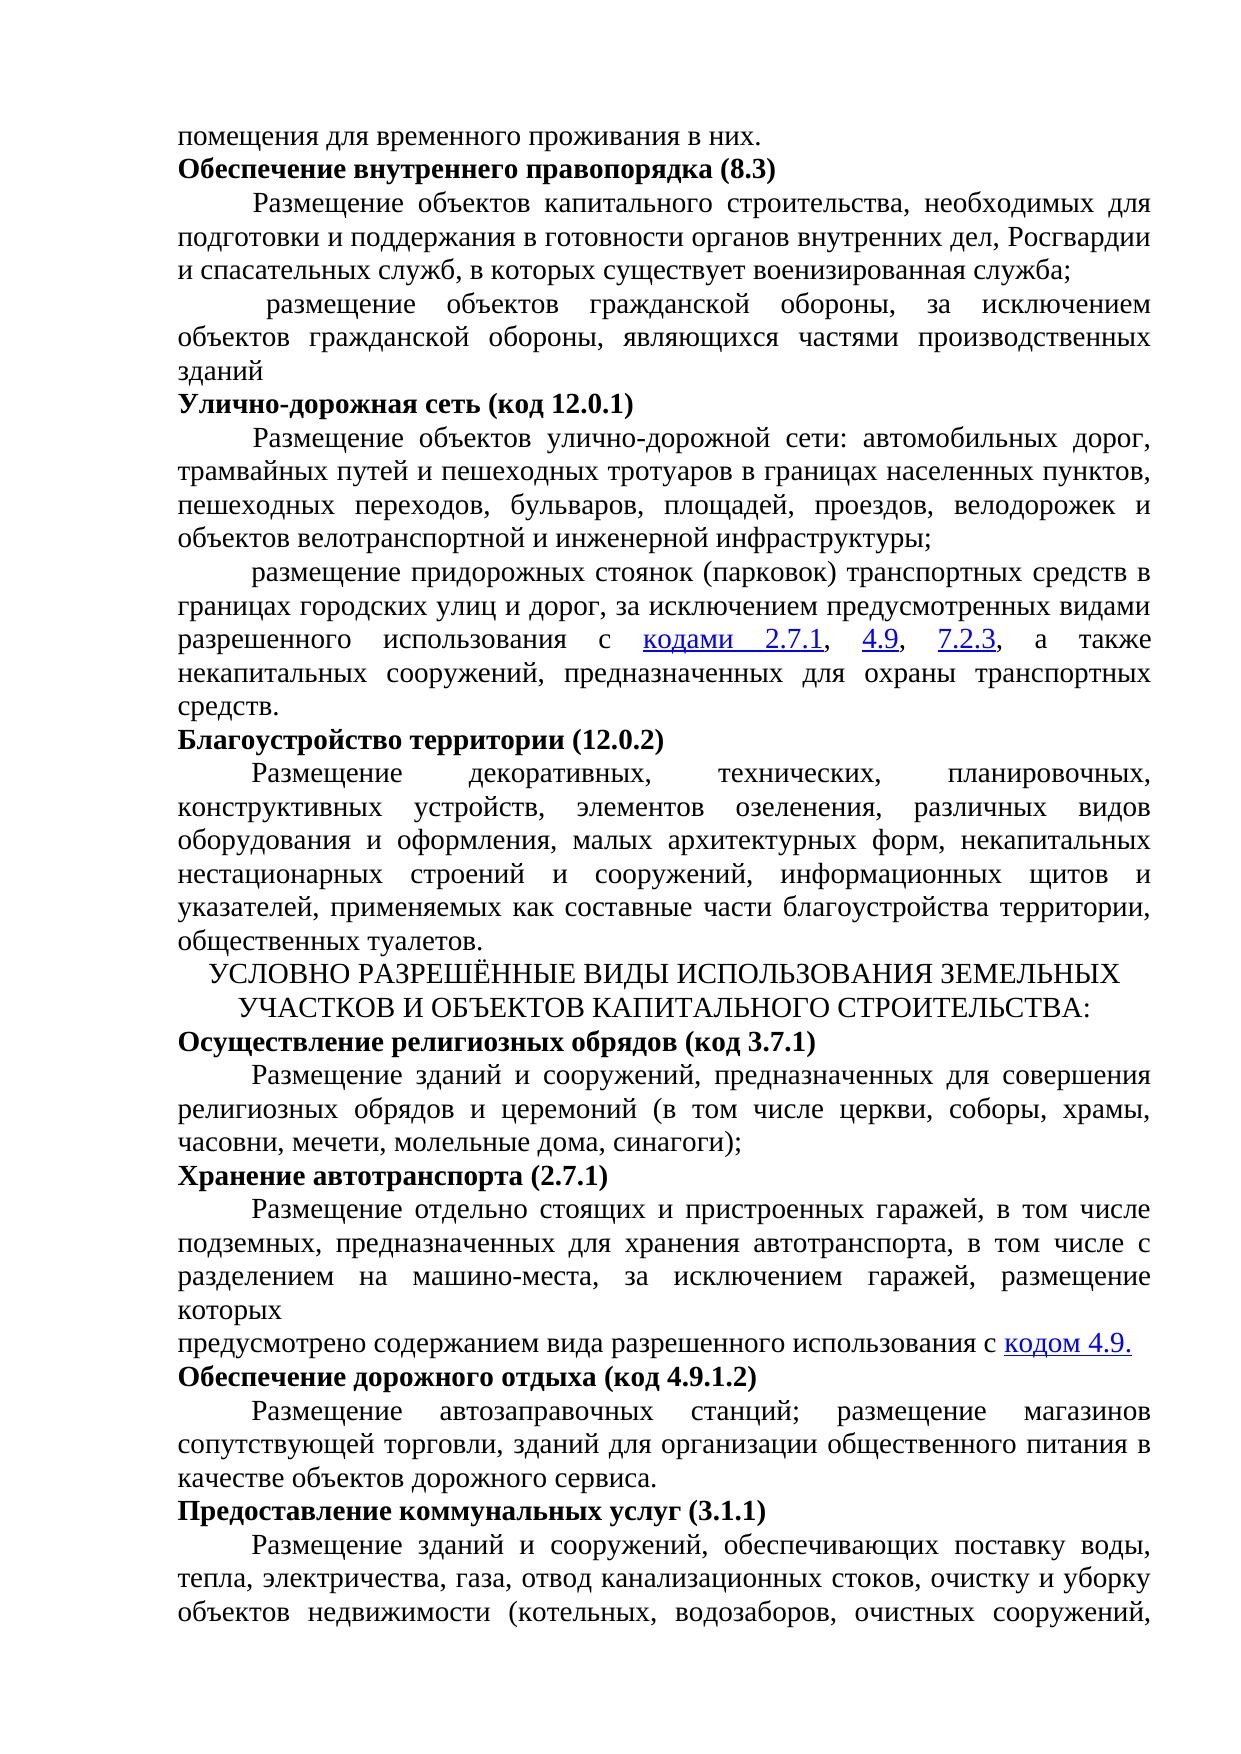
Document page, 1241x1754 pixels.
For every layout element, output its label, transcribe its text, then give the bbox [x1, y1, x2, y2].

text Размещение объектов капитального строительства, необходимых для подготовки и поддержания в готовности органов внутренних дел, Росгвардии и спасательных служб, в которых существует военизированная служба; [177, 185, 1152, 286]
text предусмотрено содержанием вида разрешенного использования с кодом 4.9. [177, 1326, 1152, 1359]
text Улично-дорожная сеть (код 12.0.1) [177, 386, 1152, 420]
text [177, 1527, 1152, 1627]
text Благоустройство территории (12.0.2) [177, 722, 1152, 755]
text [177, 118, 1152, 152]
text Предоставление коммунальных услуг (3.1.1) [177, 1493, 1152, 1527]
text Хранение автотранспорта (2.7.1) [177, 1158, 1152, 1191]
text Обеспечение внутреннего правопорядка (8.3) [177, 152, 1152, 185]
text Размещение декоративных, технических, планировочных, конструктивных устройств, элементов озеленения, различных видов оборудования и оформления, малых архитектурных форм, некапитальных нестационарных строений и сооружений, информационных щитов и указателей, применяемых как составные части благоустройства территории, общественных туалетов. [177, 755, 1152, 957]
text УЧАСТКОВ И ОБЪЕКТОВ КАПИТАЛЬНОГО СТРОИТЕЛЬСТВА: [177, 990, 1152, 1024]
text Размещение отдельно стоящих и пристроенных гаражей, в том числе подземных, предназначенных для хранения автотранспорта, в том числе с разделением на машино-места, за исключением гаражей, размещение которых [177, 1191, 1152, 1326]
text Обеспечение дорожного отдыха (код 4.9.1.2) [177, 1359, 1152, 1393]
text УСЛОВНО РАЗРЕШЁННЫЕ ВИДЫ ИСПОЛЬЗОВАНИЯ ЗЕМЕЛЬНЫХ [177, 957, 1152, 990]
text Размещение зданий и сооружений, предназначенных для совершения религиозных обрядов и церемоний (в том числе церкви, соборы, храмы, часовни, мечети, молельные дома, синагоги); [177, 1057, 1152, 1158]
text Размещение объектов улично-дорожной сети: автомобильных дорог, трамвайных путей и пешеходных тротуаров в границах населенных пунктов, пешеходных переходов, бульваров, площадей, проездов, велодорожек и объектов велотранспортной и инженерной инфраструктуры; [177, 420, 1152, 554]
text размещение объектов гражданской обороны, за исключением объектов гражданской обороны, являющихся частями производственных зданий [177, 286, 1152, 386]
text Размещение автозаправочных станций; размещение магазинов сопутствующей торговли, зданий для организации общественного питания в качестве объектов дорожного сервиса. [177, 1393, 1152, 1493]
text размещение придорожных стоянок (парковок) транспортных средств в границах городских улиц и дорог, за исключением предусмотренных видами разрешенного использования с кодами 2.7.1, 4.9, 7.2.3, а также некапитальных сооружений, предназначенных для охраны транспортных средств. [177, 554, 1152, 722]
text Осуществление религиозных обрядов (код 3.7.1) [177, 1024, 1152, 1057]
